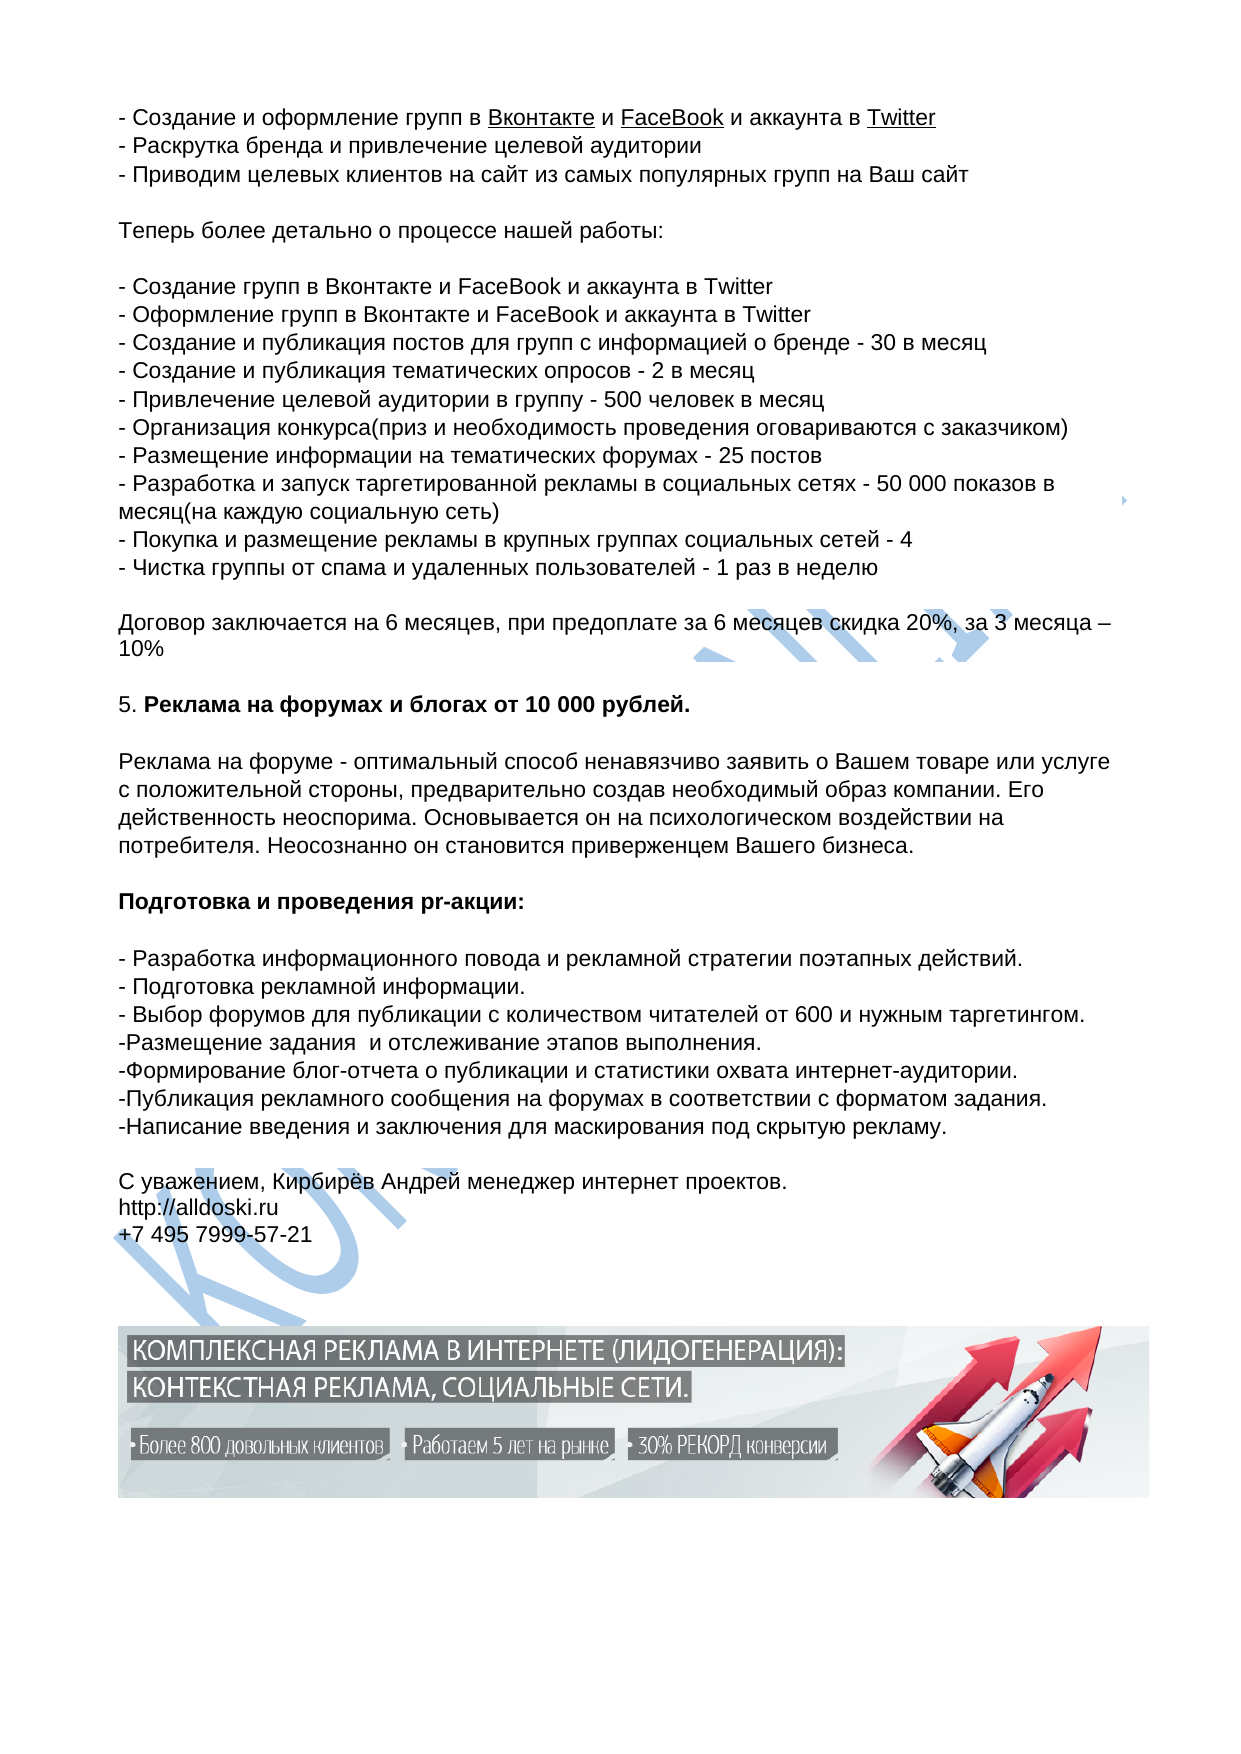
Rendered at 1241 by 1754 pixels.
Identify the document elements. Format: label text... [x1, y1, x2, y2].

text - Организация конкурса(приз и необходимость проведения оговариваются с заказчиком) [118, 412, 1122, 440]
text - Подготовка рекламной информации. [118, 971, 1122, 999]
text 5. Реклама на форумах и блогах от 10 000 рублей. [118, 690, 1122, 718]
text - Привлечение целевой аудитории в группу - 500 человек в месяц [118, 384, 1122, 412]
text - Приводим целевых клиентов на сайт из самых популярных групп на Ваш сайт [118, 159, 1122, 187]
text - Покупка и размещение рекламы в крупных группах социальных сетей - 4 [118, 524, 1122, 553]
text -Формирование блог-отчета о публикации и статистики охвата интернет-аудитории. [118, 1055, 1122, 1083]
text +7 495 7999-57-21 [118, 1221, 1122, 1247]
text Подготовка и проведения pr-акции: [118, 887, 1122, 915]
text -Написание введения и заключения для маскирования под скрытую рекламу. [118, 1112, 1122, 1140]
text - Разработка и запуск таргетированной рекламы в социальных сетях - 50 000 показов в месяц(на каждую социальную сеть) [118, 468, 1122, 524]
text - Создание и публикация тематических опросов - 2 в месяц [118, 356, 1122, 384]
text -Размещение задания и отслеживание этапов выполнения. [118, 1027, 1122, 1055]
text http://alldoski.ru [118, 1194, 1122, 1221]
text - Раскрутка бренда и привлечение целевой аудитории [118, 131, 1122, 159]
text С уважением, Кирбирёв Андрей менеджер интернет проектов. [118, 1168, 1122, 1194]
text - Выбор форумов для публикации с количеством читателей от 600 и нужным таргетингом. [118, 999, 1122, 1027]
text -Публикация рекламного сообщения на форумах в соответствии с форматом задания. [118, 1083, 1122, 1112]
picture [118, 1326, 1150, 1498]
text - Создание и публикация постов для групп с информацией о бренде - 30 в месяц [118, 328, 1122, 356]
text Теперь более детально о процессе нашей работы: [118, 215, 1122, 243]
text - Создание и оформление групп в Вконтакте и FaceBook и аккаунта в Twitter [118, 103, 1122, 131]
text Договор заключается на 6 месяцев, при предоплате за 6 месяцев скидка 20%, за 3 месяца – 10% [118, 609, 1122, 662]
text - Оформление групп в Вконтакте и FaceBook и аккаунта в Twitter [118, 299, 1122, 328]
text Реклама на форуме - оптимальный способ ненавязчиво заявить о Вашем товаре или услуге с положительной стороны, предварительно создав необходимый образ компании. Его действенность неоспорима. Основывается он на психологическом воздействии на потребителя. Неосознанно он становится приверженцем Вашего бизнеса. [118, 746, 1122, 858]
text - Размещение информации на тематических форумах - 25 постов [118, 440, 1122, 468]
text - Чистка группы от спама и удаленных пользователей - 1 раз в неделю [118, 553, 1122, 581]
text - Создание групп в Вконтакте и FaceBook и аккаунта в Twitter [118, 271, 1122, 299]
text - Разработка информационного повода и рекламной стратегии поэтапных действий. [118, 943, 1122, 971]
